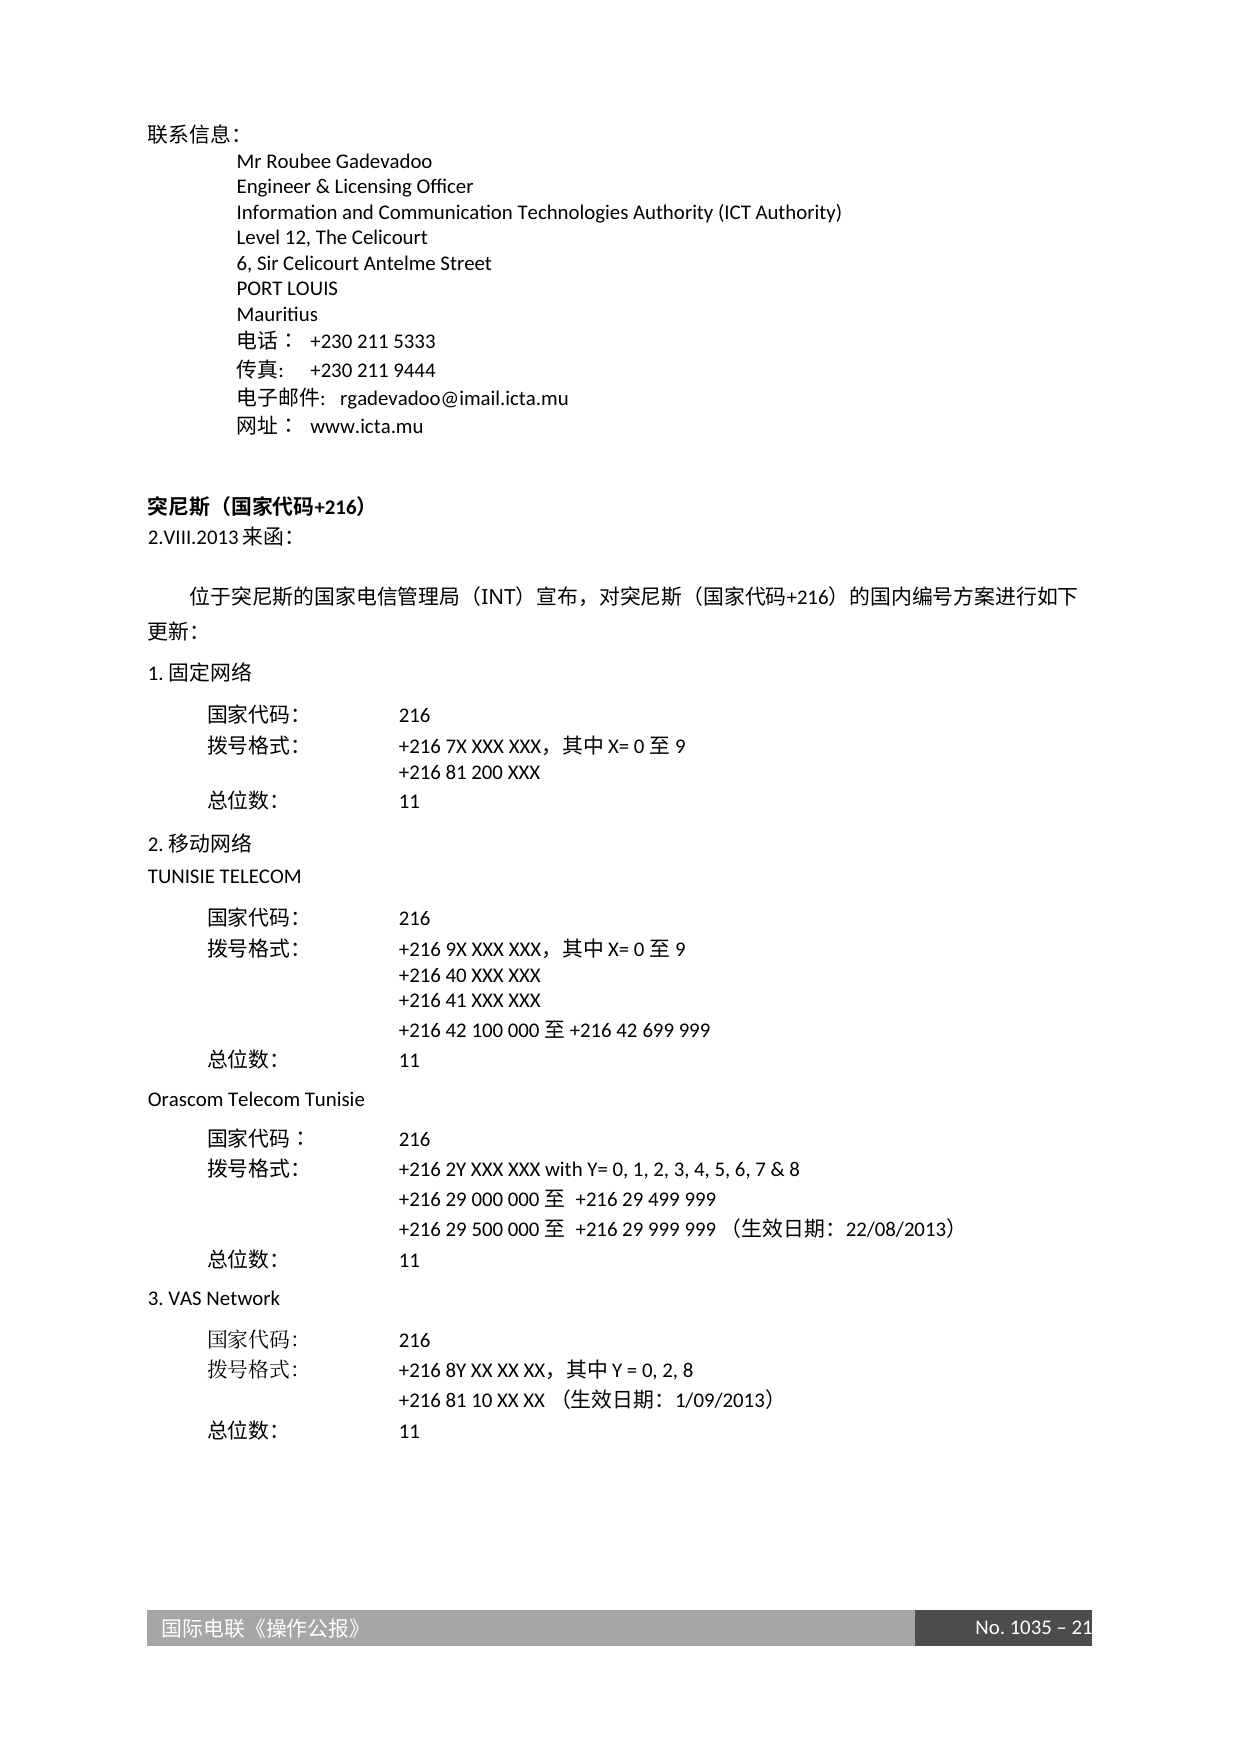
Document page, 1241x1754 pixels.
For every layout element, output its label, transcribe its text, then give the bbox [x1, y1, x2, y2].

text Mr Roubee Gadevadoo Engineer & Licensing Officer Information and Communication Technologies Authority (ICT Authority) [148, 148, 1092, 224]
text 3. VAS Network [148, 1286, 1092, 1311]
text Level 12, The Celicourt 6, Sir Celicourt Antelme Street PORT LOUIS Mauritius 电话： +230 211 5333 传真: +230 211 9444 电子邮件: rgadevadoo@imail.icta.mu 网址： www.icta.mu [148, 224, 1092, 440]
text 国家代码： 216 拨号格式： +216 2Y XXX XXX with Y= 0, 1, 2, 3, 4, 5, 6, 7 & 8 +216 29 000 000 至 +216 29 499 999 +216 29 500 000 至 +216 29 999 999 （生效日期：22/08/2013） 总位数： 11 [148, 1124, 1092, 1273]
text 联系信息： [148, 118, 1092, 148]
text 突尼斯（国家代码+216） [148, 490, 1092, 521]
text 2.VIII.2013来函： [148, 521, 1092, 551]
text Orascom Telecom Tunisie [148, 1086, 1092, 1111]
text 2. 移动网络 [148, 827, 1092, 857]
text 国家代码： 216 拨号格式： +216 9X XXX XXX，其中X= 0 至 9 +216 40 XXX XXX +216 41 XXX XXX +216 42 100 000 至 +216 42 699 999 总位数： 11 [148, 902, 1092, 1073]
text TUNISIE TELECOM [148, 864, 1092, 889]
text 1. 固定网络 [148, 656, 1092, 686]
text 国家代码： 216 拨号格式： +216 7X XXX XXX，其中X= 0 至 9 +216 81 200 XXX 总位数： 11 [148, 699, 1092, 815]
text 位于突尼斯的国家电信管理局（INT） 宣布，对突尼斯（国家代码+216）的国内编号方案进行如下更新： [148, 580, 1092, 645]
text 国家代码： 216 拨号格式： +216 8Y XX XX XX，其中Y = 0, 2, 8 +216 81 10 XX XX （生效日期：1/09/2013） 总位数： 11 [148, 1323, 1092, 1444]
